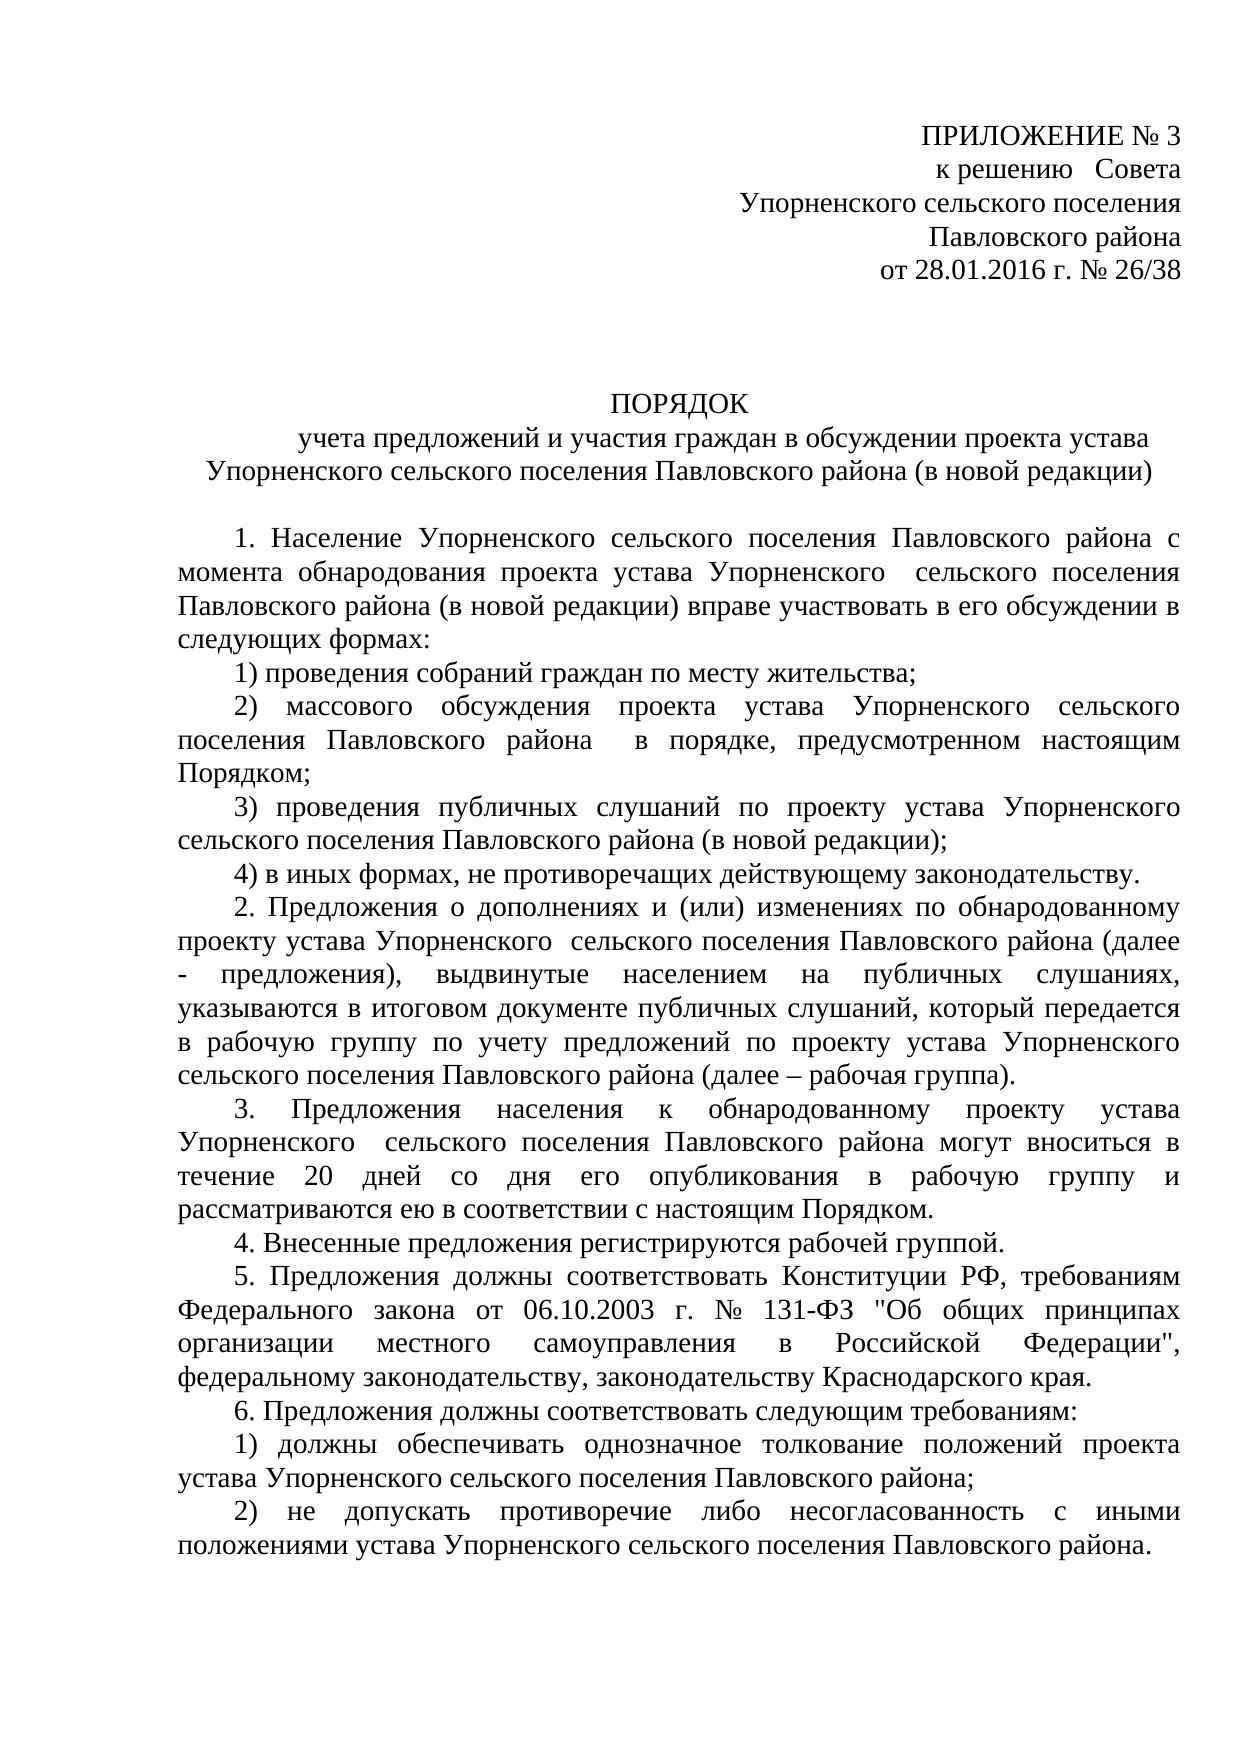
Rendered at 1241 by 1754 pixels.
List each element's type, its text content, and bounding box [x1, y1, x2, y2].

text 6. Предложения должны соответствовать следующим требованиям: [177, 1393, 1181, 1426]
text 4. Внесенные предложения регистрируются рабочей группой. [177, 1225, 1181, 1258]
text 2) не допускать противоречие либо несогласованность с иными положениями устава Упорненского сельского поселения Павловского района. [177, 1493, 1181, 1560]
text 4) в иных формах, не противоречащих действующему законодательству. [177, 856, 1181, 889]
text к решению Совета [709, 152, 1181, 185]
text 5. Предложения должны соответствовать Конституции РФ, требованиям Федерального закона от 06.10.2003 г. № 131-ФЗ "Об общих принципах организации местного самоуправления в Российской Федерации", федеральному законодательству, законодательству Краснодарского края. [177, 1258, 1181, 1393]
text 1) проведения собраний граждан по месту жительства; [177, 655, 1181, 688]
text от 28.01.2016 г. № 26/38 [709, 252, 1181, 286]
text 2) массового обсуждения проекта устава Упорненского сельского поселения Павловского района в порядке, предусмотренном настоящим Порядком; [177, 688, 1181, 789]
text Павловского района [709, 219, 1181, 252]
text 1. Население Упорненского сельского поселения Павловского района с момента обнародования проекта устава Упорненского сельского поселения Павловского района (в новой редакции) вправе участвовать в его обсуждении в следующих формах: [177, 521, 1181, 655]
text учета предложений и участия граждан в обсуждении проекта устава Упорненского сельского поселения Павловского района (в новой редакции) [177, 420, 1181, 487]
text ПРИЛОЖЕНИЕ № 3 [177, 118, 1181, 152]
text 3) проведения публичных слушаний по проекту устава Упорненского сельского поселения Павловского района (в новой редакции); [177, 789, 1181, 856]
text ПОРЯДОК [177, 386, 1181, 420]
text 3. Предложения населения к обнародованному проекту устава Упорненского сельского поселения Павловского района могут вноситься в течение 20 дней со дня его опубликования в рабочую группу и рассматриваются ею в соответствии с настоящим Порядком. [177, 1091, 1181, 1225]
text 1) должны обеспечивать однозначное толкование положений проекта устава Упорненского сельского поселения Павловского района; [177, 1426, 1181, 1493]
text Упорненского сельского поселения [709, 185, 1181, 219]
text 2. Предложения о дополнениях и (или) изменениях по обнародованному проекту устава Упорненского сельского поселения Павловского района (далее - предложения), выдвинутые населением на публичных слушаниях, указываются в итоговом документе публичных слушаний, который передается в рабочую группу по учету предложений по проекту устава Упорненского сельского поселения Павловского района (далее – рабочая группа). [177, 889, 1181, 1091]
